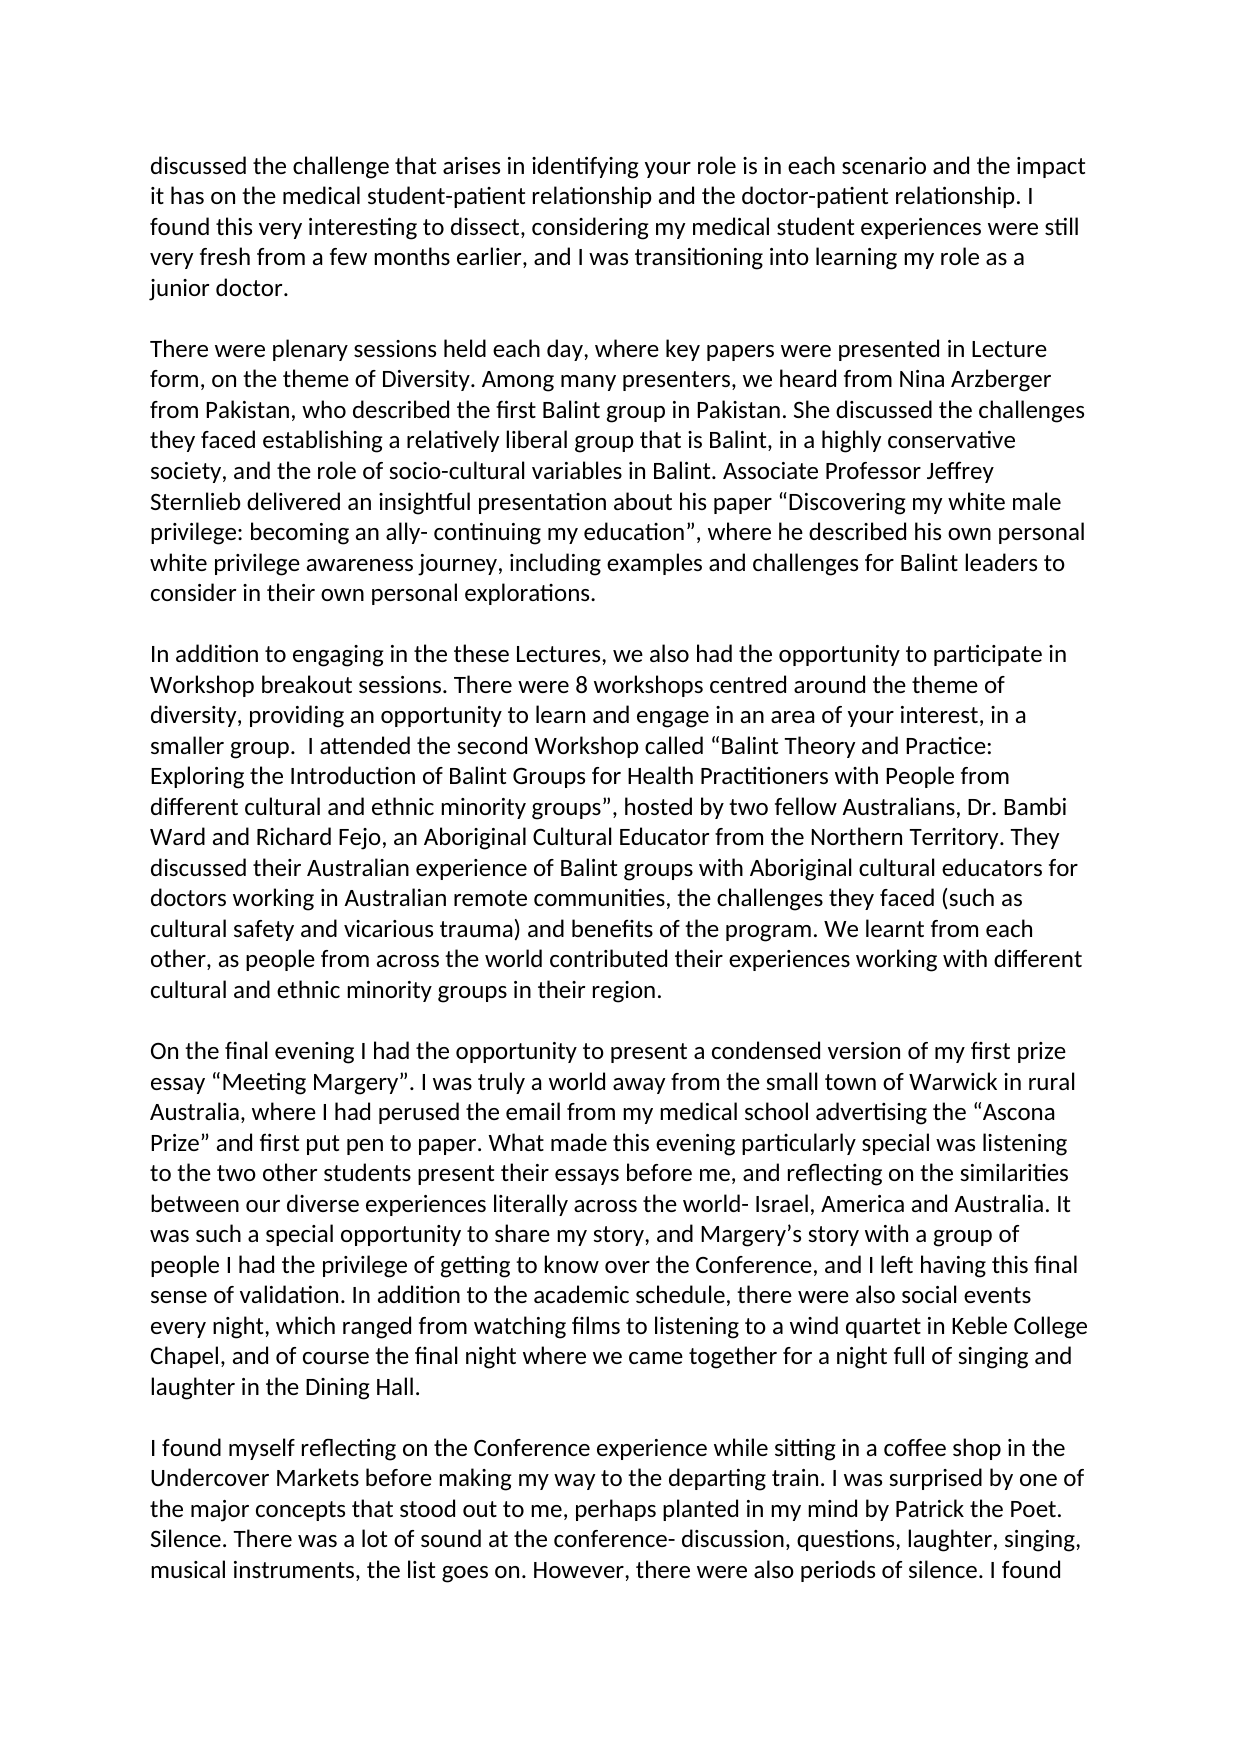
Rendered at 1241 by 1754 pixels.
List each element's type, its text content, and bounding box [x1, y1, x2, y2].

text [150, 1432, 1090, 1584]
text In addition to engaging in the these Lectures, we also had the opportunity to participate in Workshop breakout sessions. There were 8 workshops centred around the theme of diversity, providing an opportunity to learn and engage in an area of your interest, in a smaller group. I attended the second Workshop called “Balint Theory and Practice: Exploring the Introduction of Balint Groups for Health Practitioners with People from different cultural and ethnic minority groups”, hosted by two fellow Australians, Dr. Bambi Ward and Richard Fejo, an Aboriginal Cultural Educator from the Northern Territory. They discussed their Australian experience of Balint groups with Aboriginal cultural educators for doctors working in Australian remote communities, the challenges they faced (such as cultural safety and vicarious trauma) and benefits of the program. We learnt from each other, as people from across the world contributed their experiences working with different cultural and ethnic minority groups in their region. [150, 638, 1090, 1004]
text There were plenary sessions held each day, where key papers were presented in Lecture form, on the theme of Diversity. Among many presenters, we heard from Nina Arzberger from Pakistan, who described the first Balint group in Pakistan. She discussed the challenges they faced establishing a relatively liberal group that is Balint, in a highly conservative society, and the role of socio-cultural variables in Balint. Associate Professor Jeffrey Sternlieb delivered an insightful presentation about his paper “Discovering my white male privilege: becoming an ally- continuing my education”, where he described his own personal white privilege awareness journey, including examples and challenges for Balint leaders to consider in their own personal explorations. [150, 333, 1090, 608]
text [150, 150, 1090, 303]
text On the final evening I had the opportunity to present a condensed version of my first prize essay “Meeting Margery”. I was truly a world away from the small town of Warwick in rural Australia, where I had perused the email from my medical school advertising the “Ascona Prize” and first put pen to paper. What made this evening particularly special was listening to the two other students present their essays before me, and reflecting on the similarities between our diverse experiences literally across the world- Israel, America and Australia. It was such a special opportunity to share my story, and Margery’s story with a group of people I had the privilege of getting to know over the Conference, and I left having this final sense of validation. In addition to the academic schedule, there were also social events every night, which ranged from watching films to listening to a wind quartet in Keble College Chapel, and of course the final night where we came together for a night full of singing and laughter in the Dining Hall. [150, 1035, 1090, 1401]
